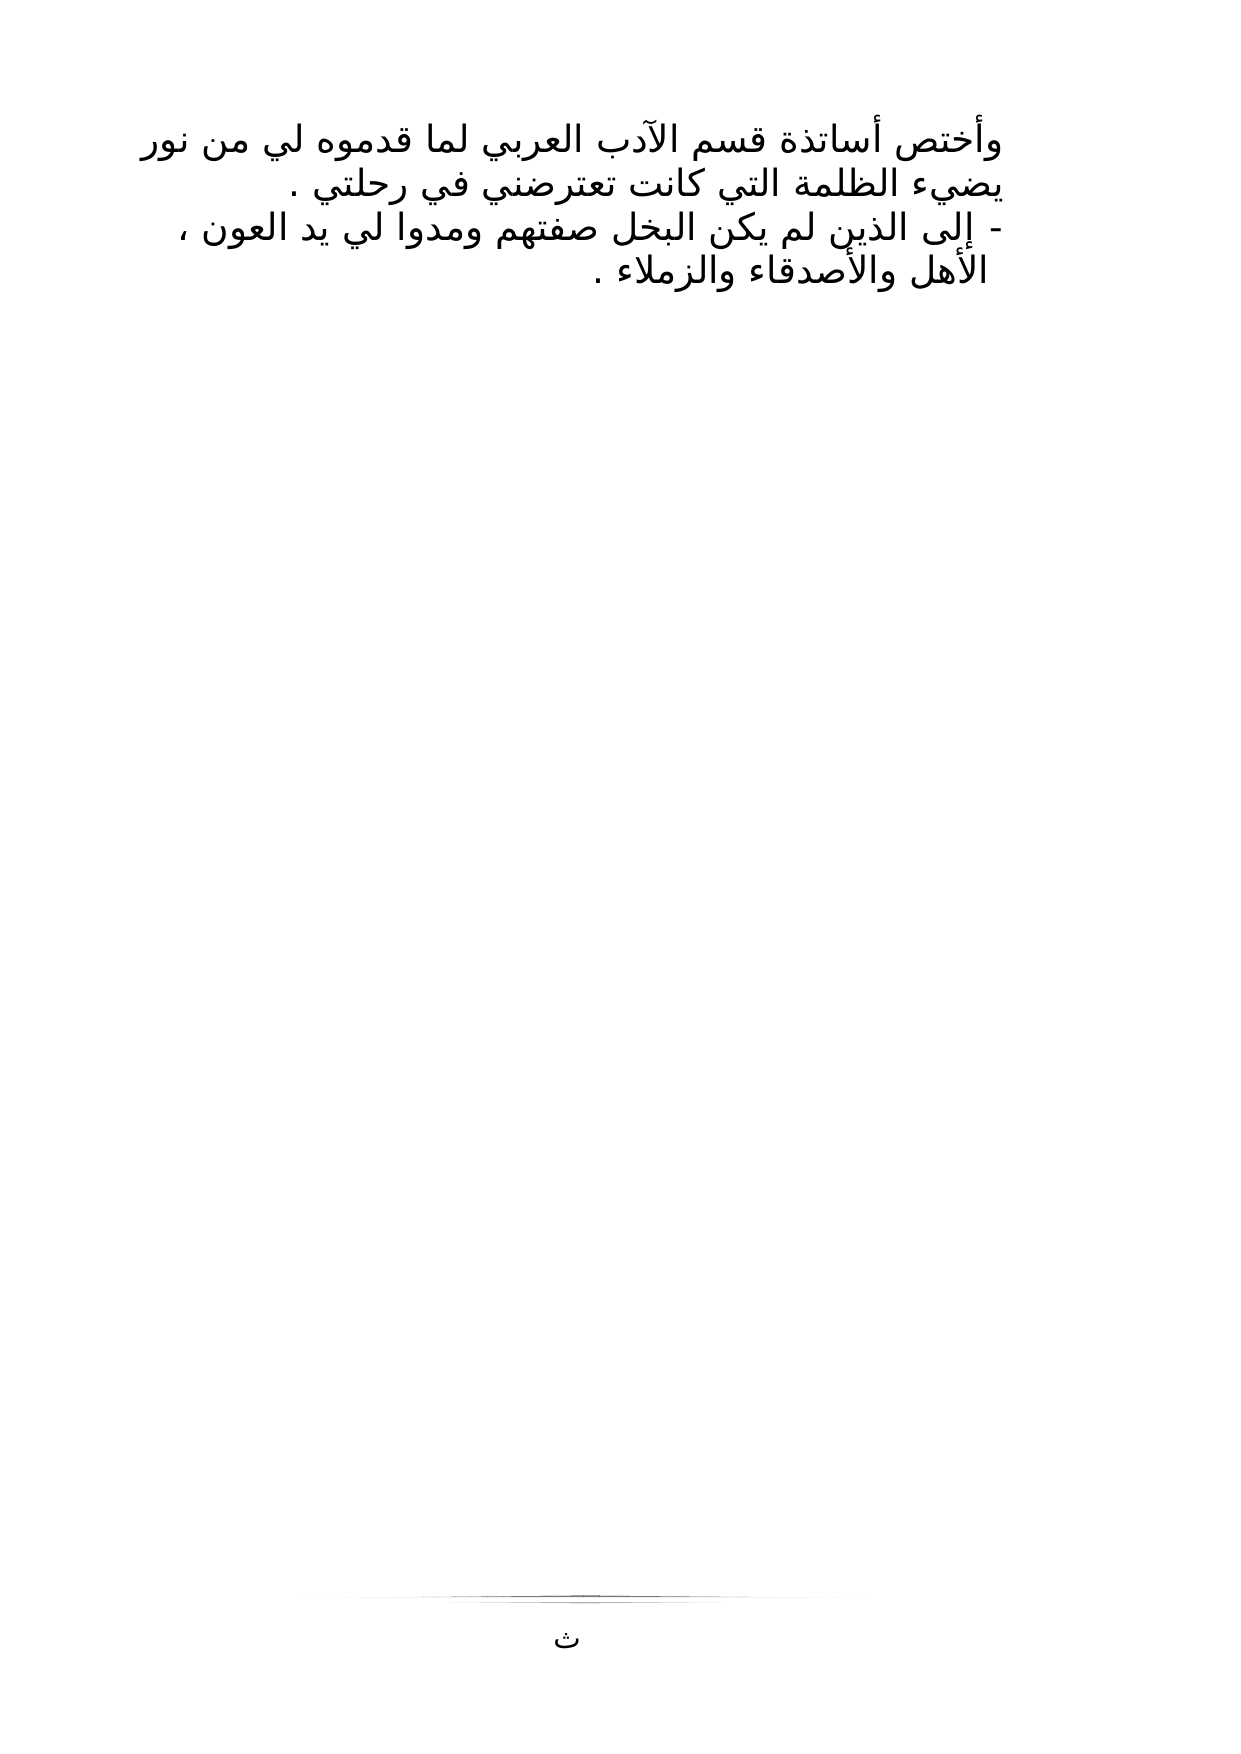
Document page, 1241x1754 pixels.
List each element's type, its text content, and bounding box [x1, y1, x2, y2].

list إلى الذين لم يكن البخل صفتهم ومدوا لي يد العون ، الأهل والأصدقاء والزملاء . [118, 205, 989, 293]
picture [136, 1595, 1034, 1604]
